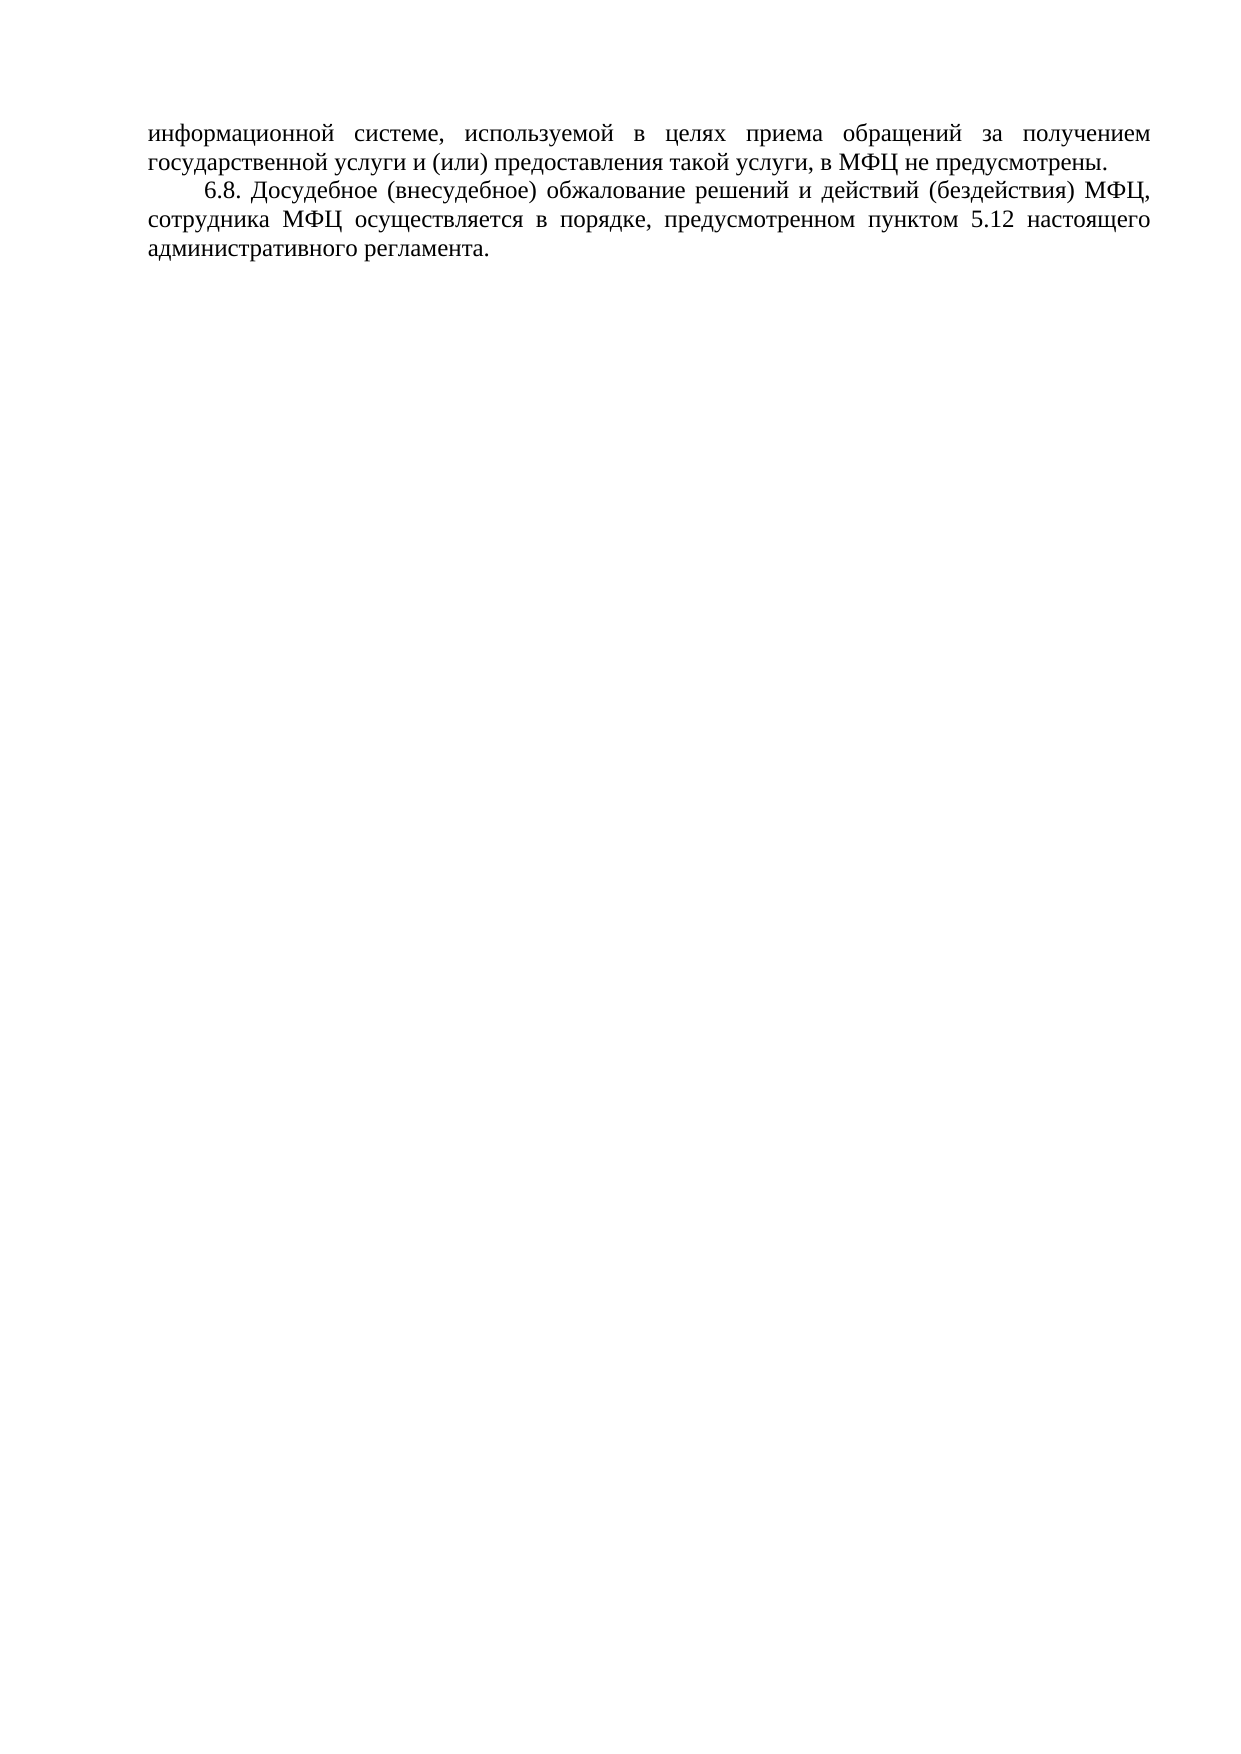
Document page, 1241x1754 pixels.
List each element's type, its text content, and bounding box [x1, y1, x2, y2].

text 6.8. Досудебное (внесудебное) обжалование решений и действий (бездействия) МФЦ, сотрудника МФЦ осуществляется в порядке, предусмотренном пунктом 5.12 настоящего административного регламента. [148, 176, 1152, 262]
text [148, 118, 1152, 176]
